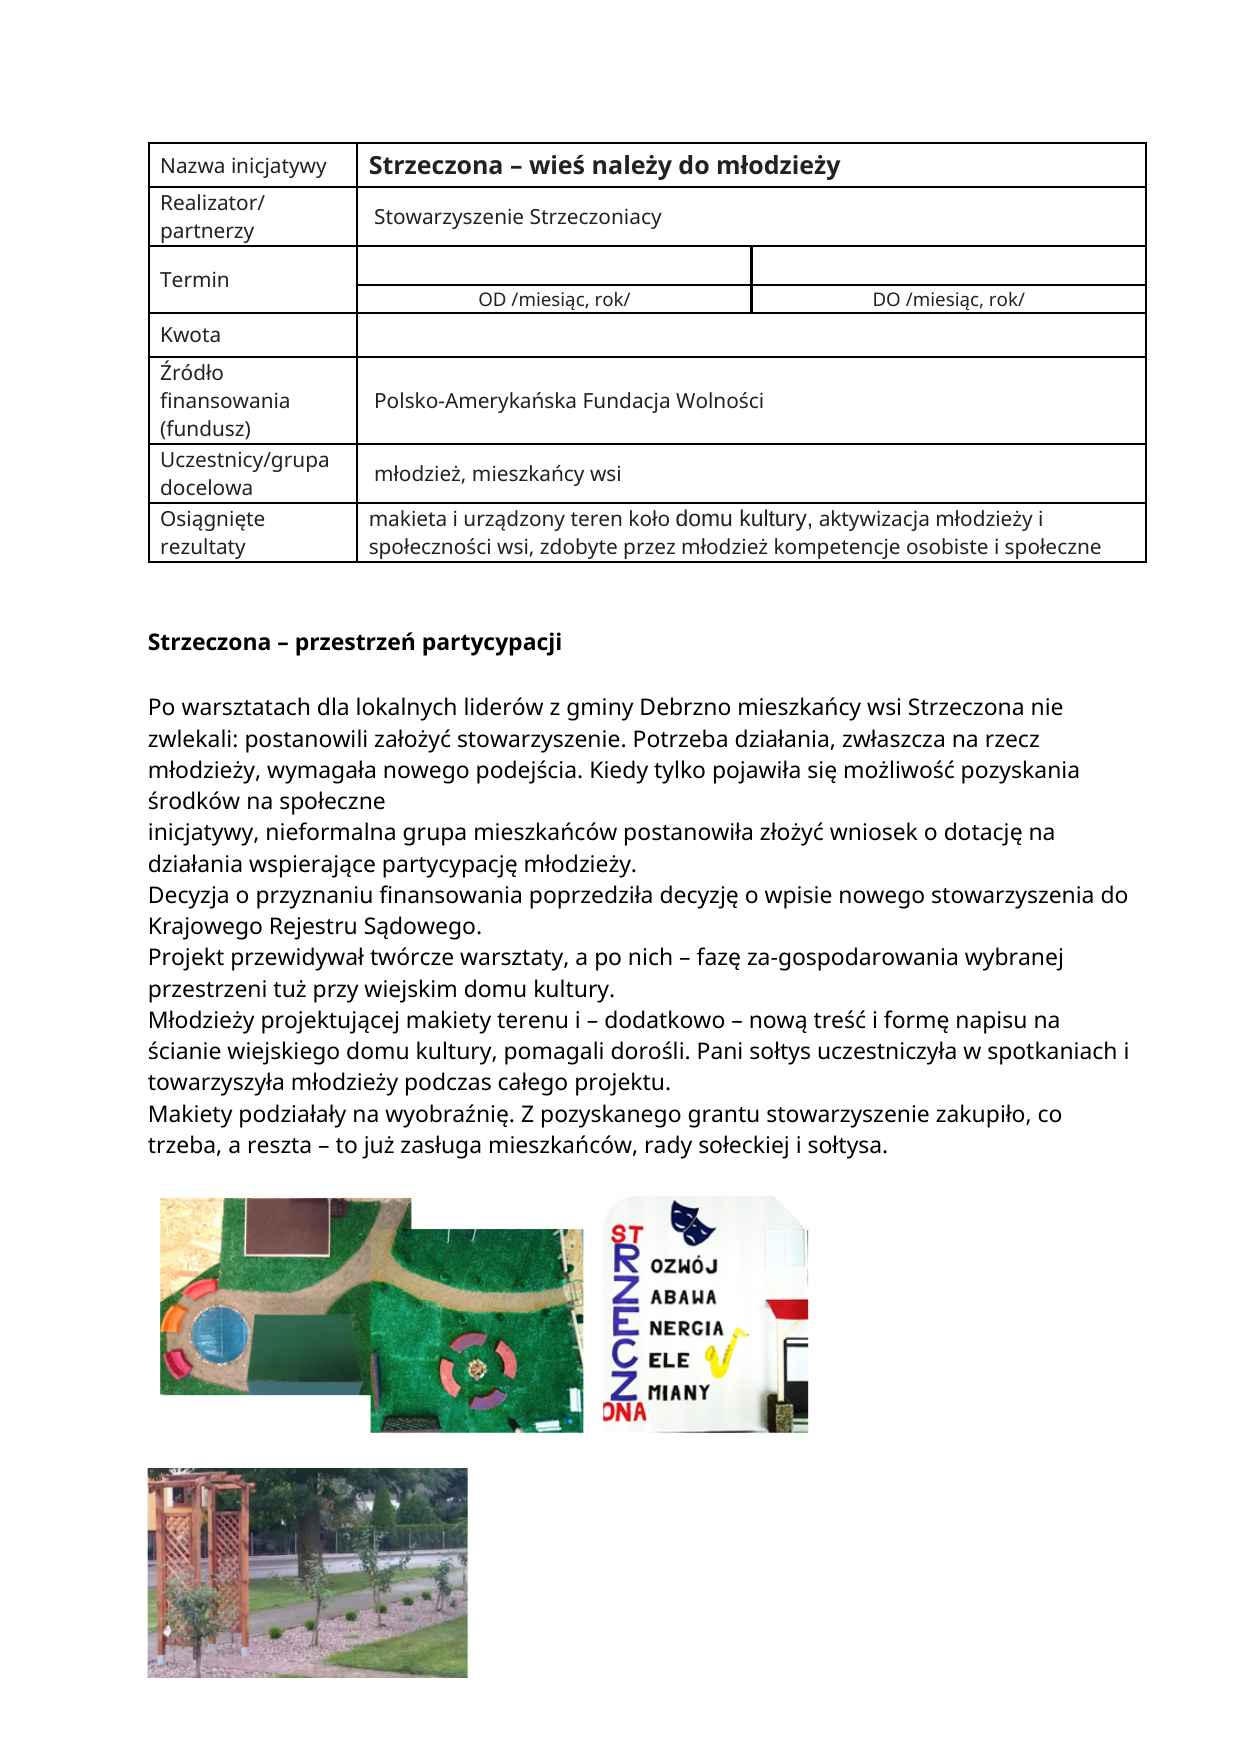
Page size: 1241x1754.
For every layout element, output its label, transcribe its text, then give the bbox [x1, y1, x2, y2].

text Krajowego Rejestru Sądowego. [148, 910, 1137, 941]
text Strzeczona – przestrzeń partycypacji [148, 626, 1137, 657]
table_cell [358, 314, 1145, 356]
table_cell [753, 247, 1145, 284]
table_header Nazwa inicjatywy [150, 144, 356, 186]
text inicjatywy, nieformalna grupa mieszkańców postanowiła złożyć wniosek o dotację na działania wspierające partycypację młodzieży. [148, 816, 1137, 879]
table_cell makieta i urządzony teren koło domu kultury, aktywizacja młodzieży i społeczności wsi, zdobyte przez młodzież kompetencje osobiste i społeczne [358, 504, 1145, 561]
table_cell Kwota [150, 314, 356, 356]
text Decyzja o przyznaniu finansowania poprzedziła decyzję o wpisie nowego stowarzyszenia do [148, 879, 1137, 910]
text Projekt przewidywał twórcze warsztaty, a po nich – fazę za-gospodarowania wybranej przestrzeni tuż przy wiejskim domu kultury. [148, 941, 1137, 1004]
table_cell Polsko-Amerykańska Fundacja Wolności [358, 358, 1145, 443]
text Makiety podziałały na wyobraźnię. Z pozyskanego grantu stowarzyszenie zakupiło, co trzeba, a reszta – to już zasługa mieszkańców, rady sołeckiej i sołtysa. [148, 1097, 1137, 1160]
text Po warsztatach dla lokalnych liderów z gminy Debrzno mieszkańcy wsi Strzeczona nie zwlekali: postanowili założyć stowarzyszenie. Potrzeba działania, zwłaszcza na rzecz młodzieży, wymagała nowego podejścia. Kiedy tylko pojawiła się możliwość pozyskania środków na społeczne [148, 691, 1137, 816]
table_cell Osiągnięte rezultaty [150, 504, 356, 561]
table_cell Termin [150, 247, 356, 312]
picture [147, 1188, 817, 1445]
table_cell OD /miesiąc, rok/ [358, 286, 750, 312]
picture [147, 1468, 468, 1678]
table_cell Realizator/partnerzy [150, 188, 356, 245]
table_cell Stowarzyszenie Strzeczoniacy [358, 188, 1145, 245]
table_cell DO /miesiąc, rok/ [753, 286, 1145, 312]
table_header Strzeczona – wieś należy do młodzieży [358, 144, 1145, 186]
table_cell młodzież, mieszkańcy wsi [358, 445, 1145, 502]
table_cell Uczestnicy/grupa docelowa [150, 445, 356, 502]
text Młodzieży projektującej makiety terenu i – dodatkowo – nową treść i formę napisu na ścianie wiejskiego domu kultury, pomagali dorośli. Pani sołtys uczestniczyła w spotkaniach i towarzyszyła młodzieży podczas całego projektu. [148, 1004, 1137, 1097]
table_cell [358, 247, 750, 284]
table_cell Źródło finansowania (fundusz) [150, 358, 356, 443]
